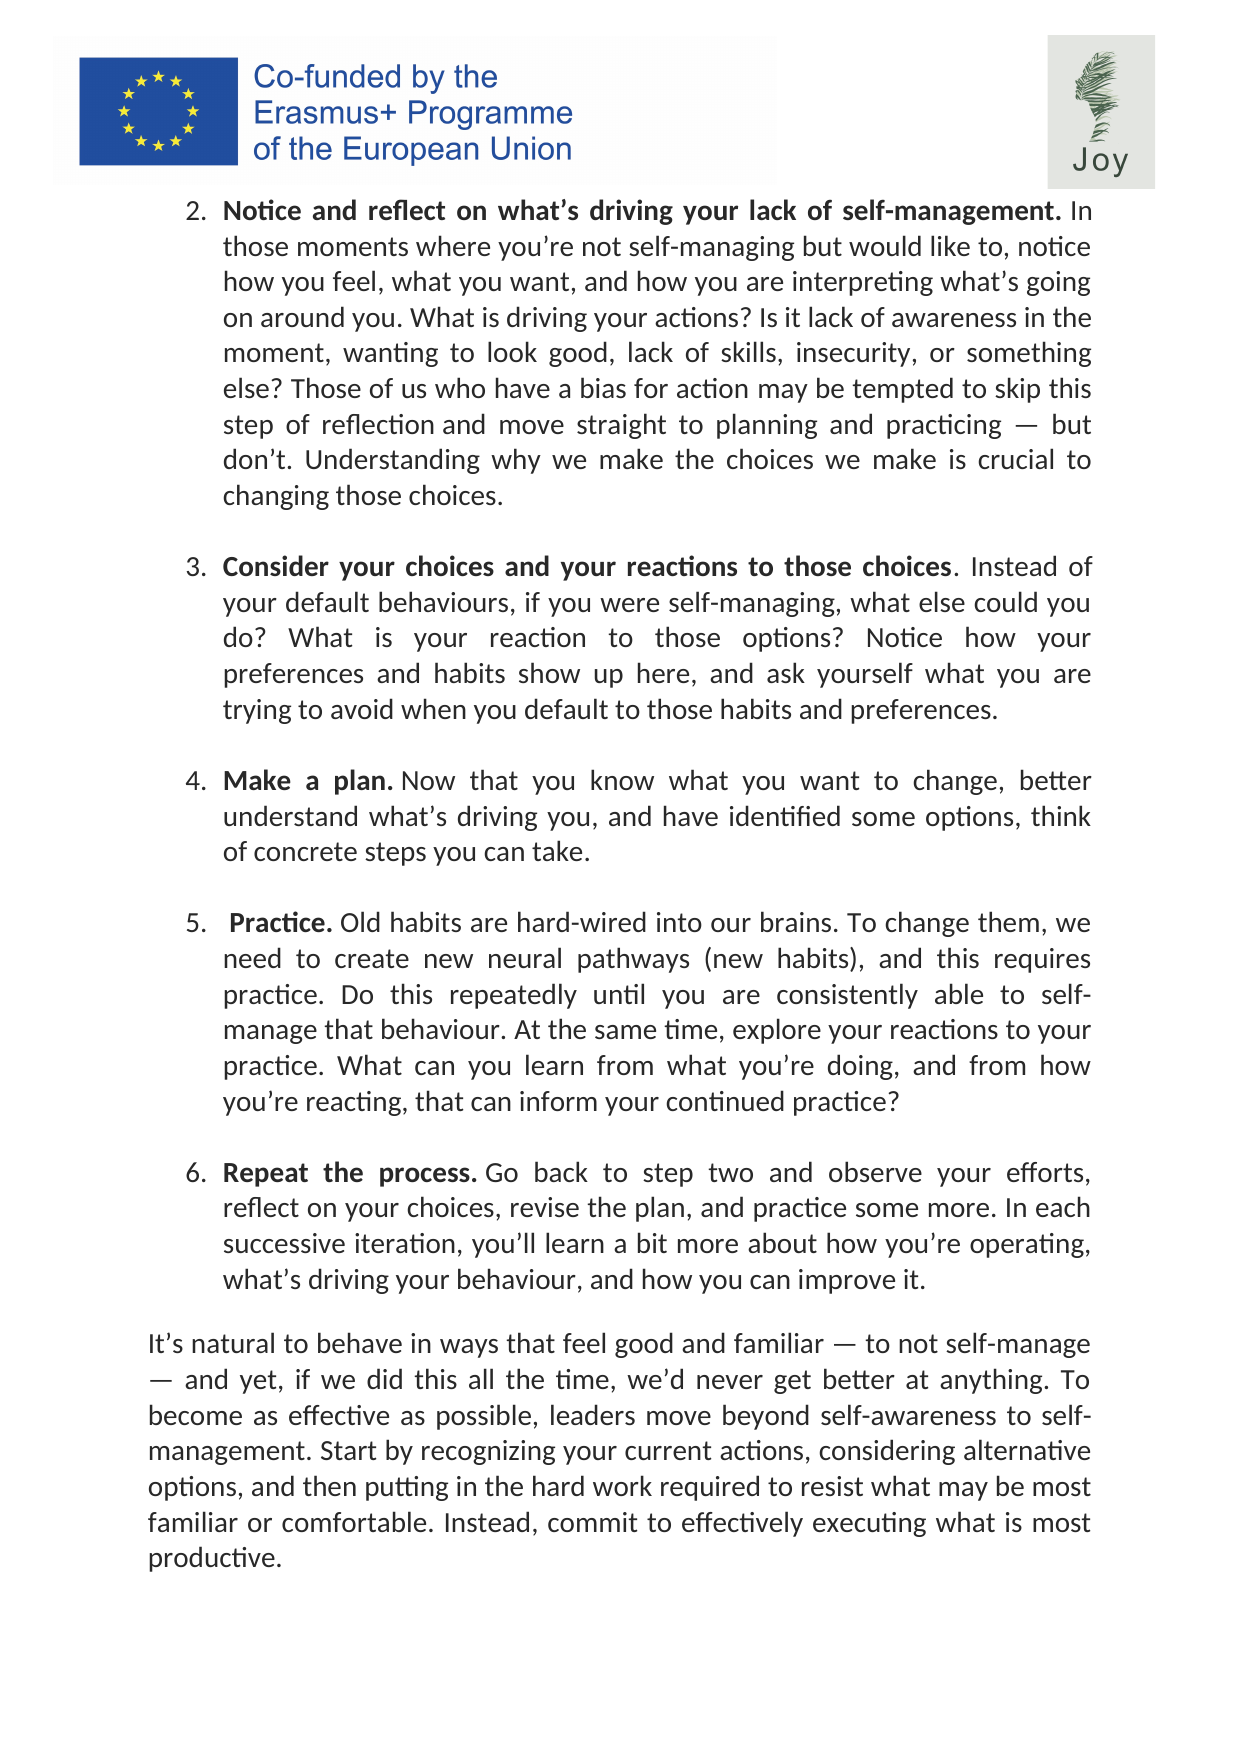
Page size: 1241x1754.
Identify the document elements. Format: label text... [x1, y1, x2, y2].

text It’s natural to behave in ways that feel good and familiar — to not self-manage — and yet, if we did this all the time, we’d never get better at anything. To become as effective as possible, leaders move beyond self-awareness to self-management. Start by recognizing your current actions, considering alternative options, and then putting in the hard work required to resist what may be most familiar or comfortable. Instead, commit to effectively executing what is most productive. [148, 1326, 1093, 1575]
list Consider your choices and your reactions to those choices. Instead of your default behaviours, if you were self-managing, what else could you do? What is your reaction to those options? Notice how your preferences and habits show up here, and ask yourself what you are trying to avoid when you default to those habits and preferences. [185, 548, 1093, 726]
list Make a plan. Now that you know what you want to change, better understand what’s driving you, and have identified some options, think of concrete steps you can take. [185, 762, 1093, 869]
picture [1047, 35, 1156, 189]
picture [53, 36, 777, 185]
list Practice. Old habits are hard-wired into our brains. To change them, we need to create new neural pathways (new habits), and this requires practice. Do this repeatedly until you are consistently able to self-manage that behaviour. At the same time, explore your reactions to your practice. What can you learn from what you’re doing, and from how you’re reacting, that can inform your continued practice? [185, 904, 1093, 1118]
list Repeat the process. Go back to step two and observe your efforts, reflect on your choices, revise the plan, and practice some more. In each successive iteration, you’ll learn a bit more about how you’re operating, what’s driving your behaviour, and how you can improve it. [185, 1154, 1093, 1296]
list Notice and reflect on what’s driving your lack of self-management. In those moments where you’re not self-managing but would like to, notice how you feel, what you want, and how you are interpreting what’s going on around you. What is driving your actions? Is it lack of awareness in the moment, wanting to look good, lack of skills, insecurity, or something else? Those of us who have a bias for action may be tempted to skip this step of reflection and move straight to planning and practicing — but don’t. Understanding why we make the choices we make is crucial to changing those choices. [185, 192, 1093, 513]
